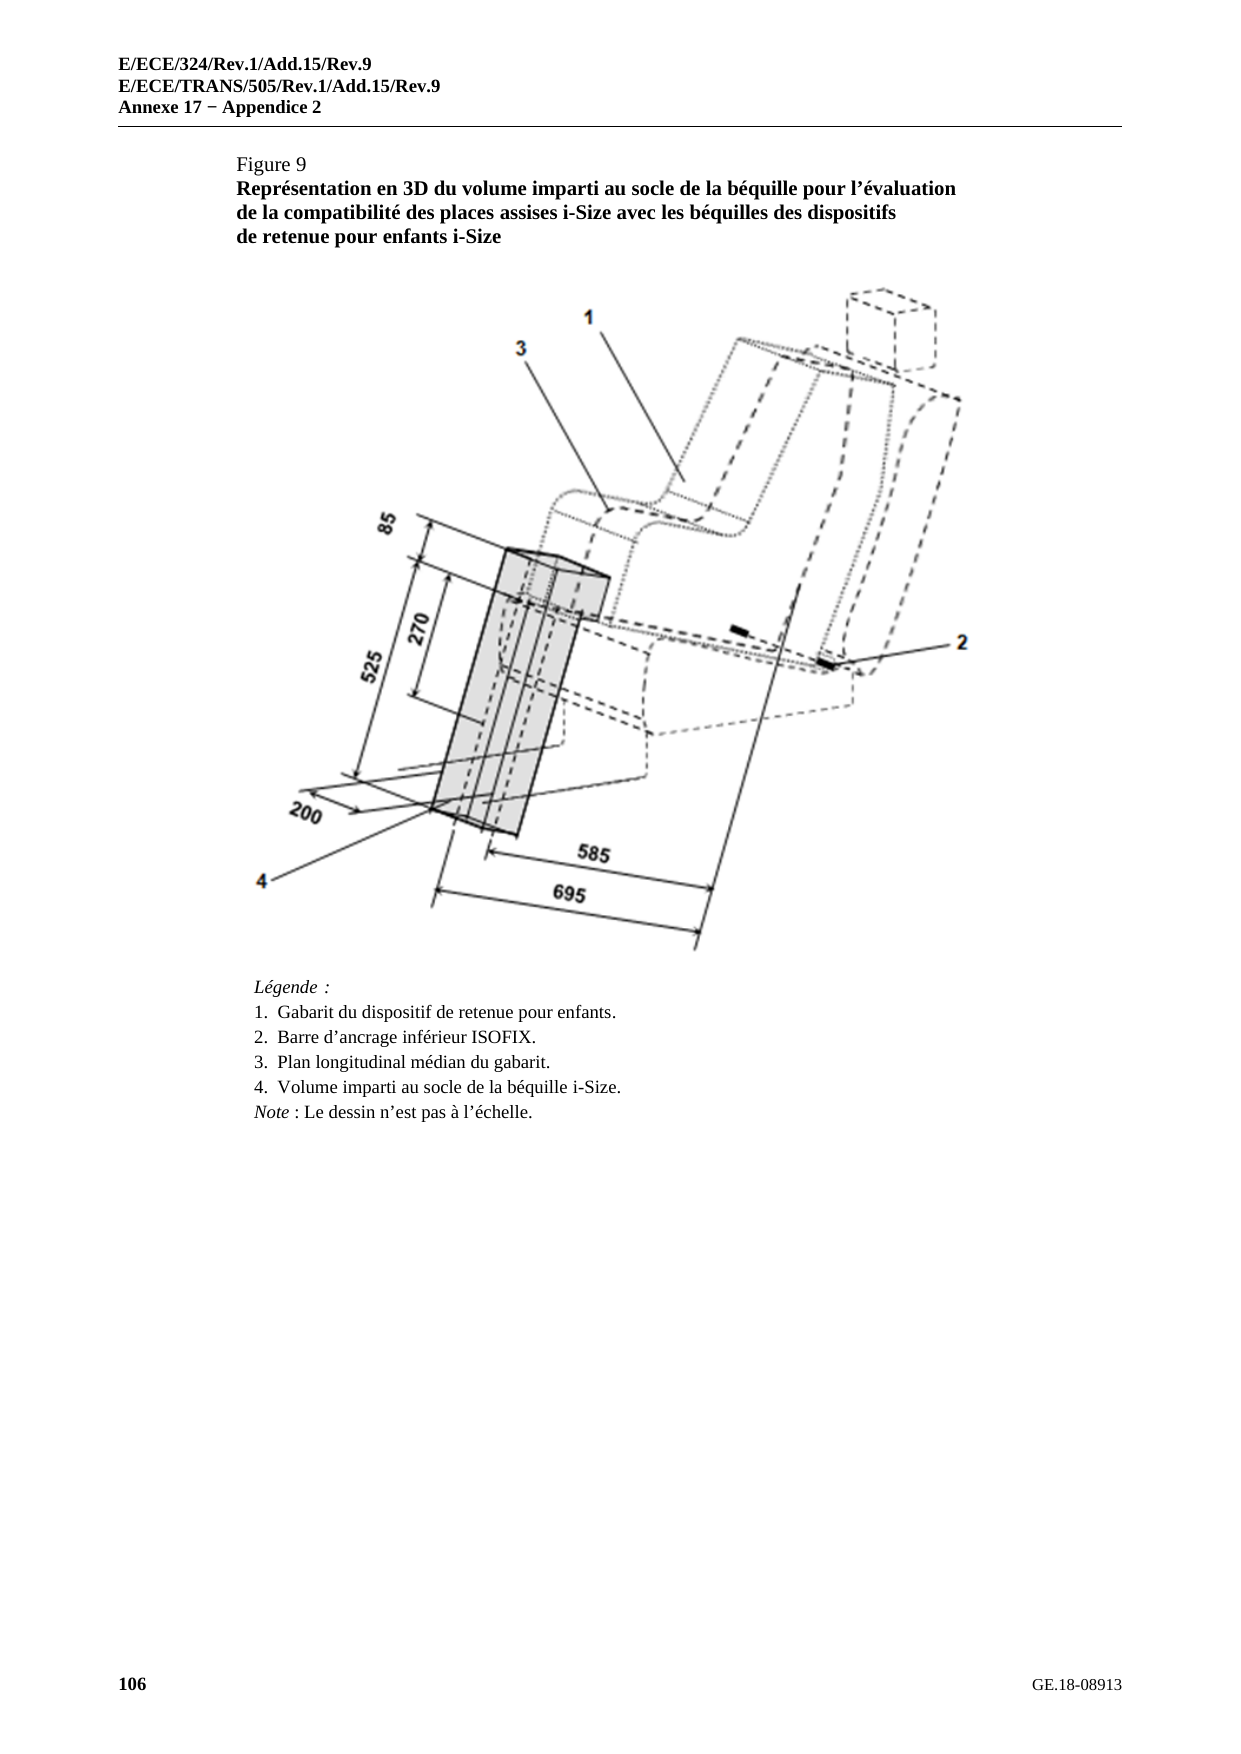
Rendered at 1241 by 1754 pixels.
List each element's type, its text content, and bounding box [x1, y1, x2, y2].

text Légende : [236, 972, 1004, 997]
subtitle Figure 9 Représentation en 3D du volume imparti au socle de la béquille pour l’évaluation de la compatibilité des places assises i-Size avec les béquilles des dispositifs de retenue pour enfants i-Size [236, 152, 1004, 248]
picture [236, 261, 998, 960]
text 4. Volume imparti au socle de la béquille i-Size. [236, 1072, 1004, 1097]
text 3. Plan longitudinal médian du gabarit. [236, 1047, 1004, 1072]
text Note : Le dessin n’est pas à l’échelle. [236, 1097, 1004, 1122]
text 1. Gabarit du dispositif de retenue pour enfants. [236, 997, 1004, 1022]
text 2. Barre d’ancrage inférieur ISOFIX. [236, 1022, 1004, 1047]
